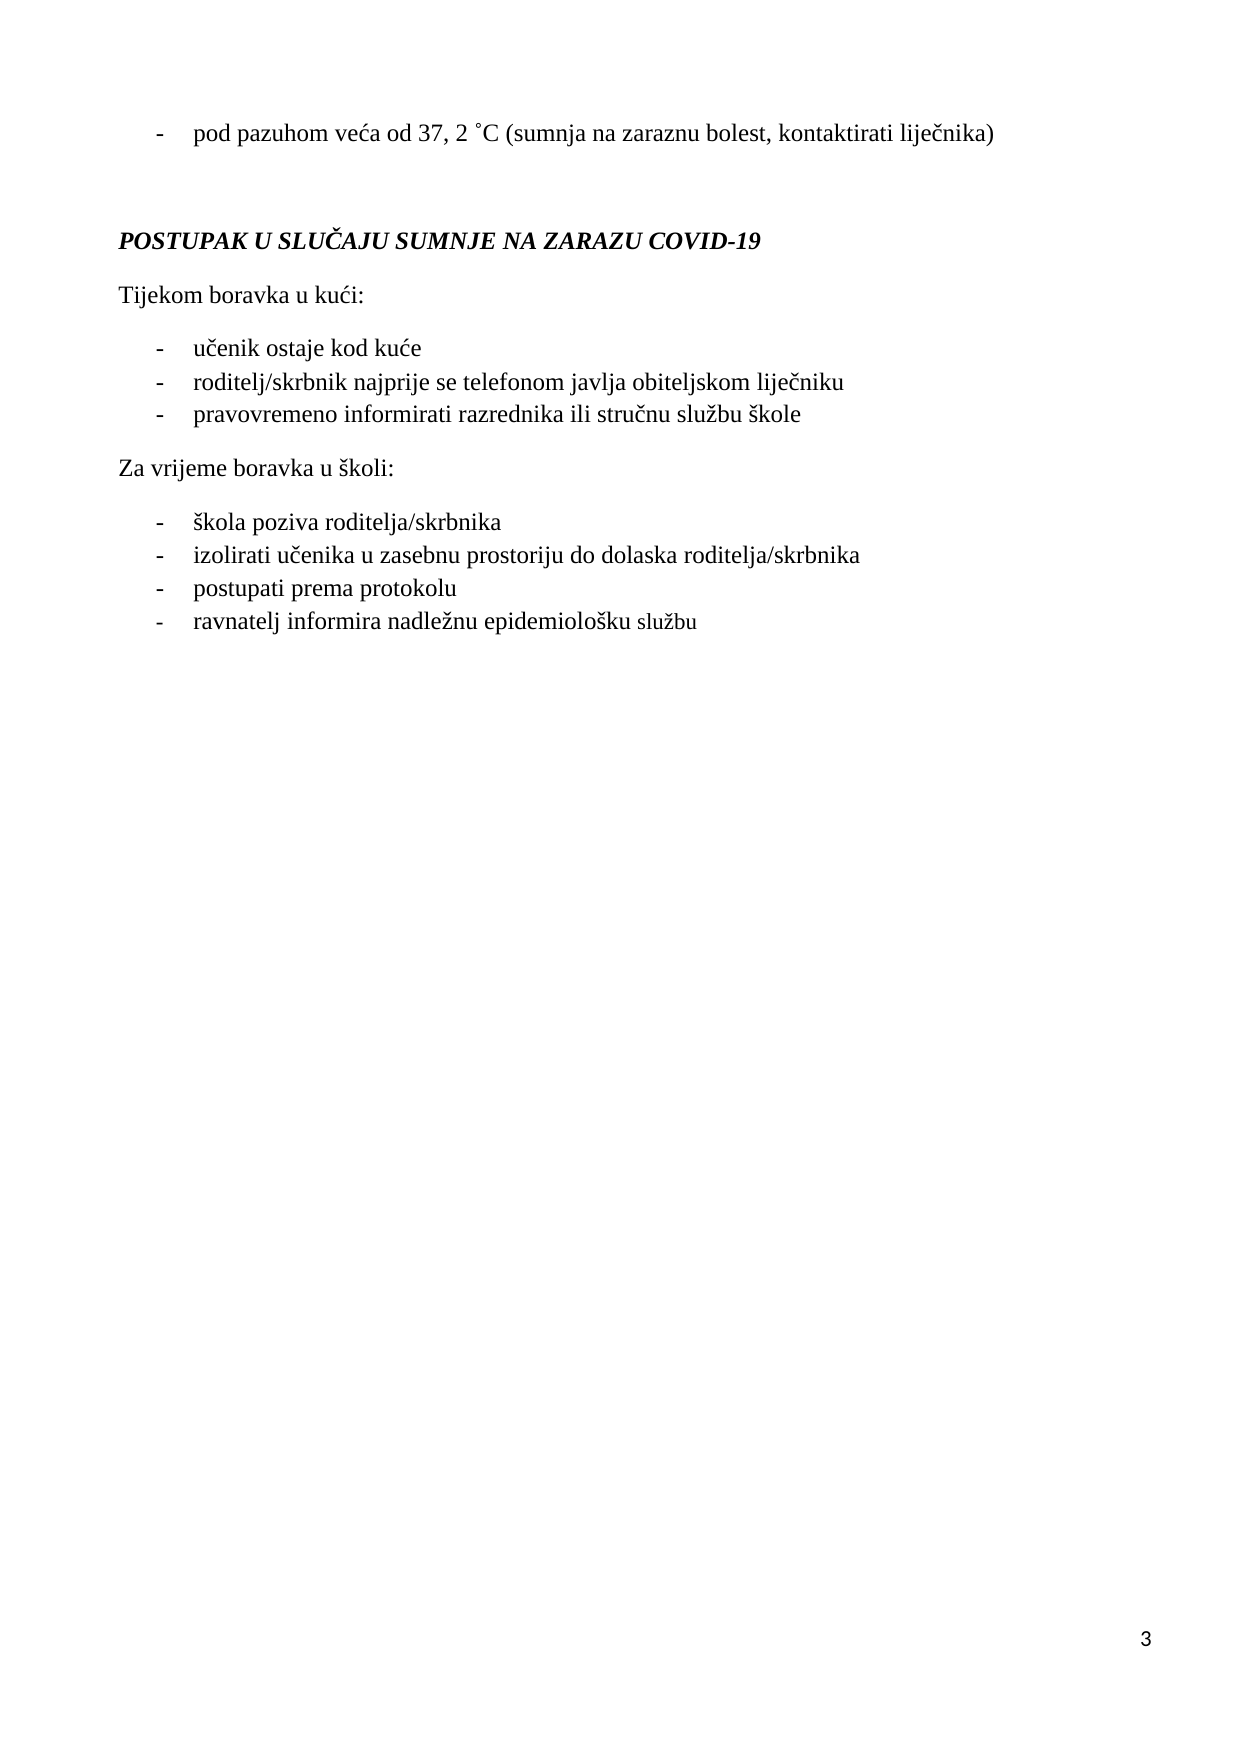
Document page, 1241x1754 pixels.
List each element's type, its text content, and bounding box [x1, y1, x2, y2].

list postupati prema protokolu [156, 573, 1152, 602]
list škola poziva roditelja/skrbnika [156, 507, 1152, 536]
list pod pazuhom veća od 37, 2 ˚C (sumnja na zaraznu bolest, kontaktirati liječnika) [156, 118, 1152, 147]
list izolirati učenika u zasebnu prostoriju do dolaska roditelja/skrbnika [156, 540, 1152, 569]
text Za vrijeme boravka u školi: [118, 453, 1152, 482]
list pravovremeno informirati razrednika ili stručnu službu škole [156, 399, 1152, 428]
list učenik ostaje kod kuće [156, 333, 1152, 362]
list ravnatelj informira nadležnu epidemiološku službu [156, 606, 1152, 635]
text Tijekom boravka u kući: [118, 280, 1152, 308]
list roditelj/skrbnik najprije se telefonom javlja obiteljskom liječniku [156, 367, 1152, 395]
text POSTUPAK U SLUČAJU SUMNJE NA ZARAZU COVID-19 [118, 226, 1152, 254]
